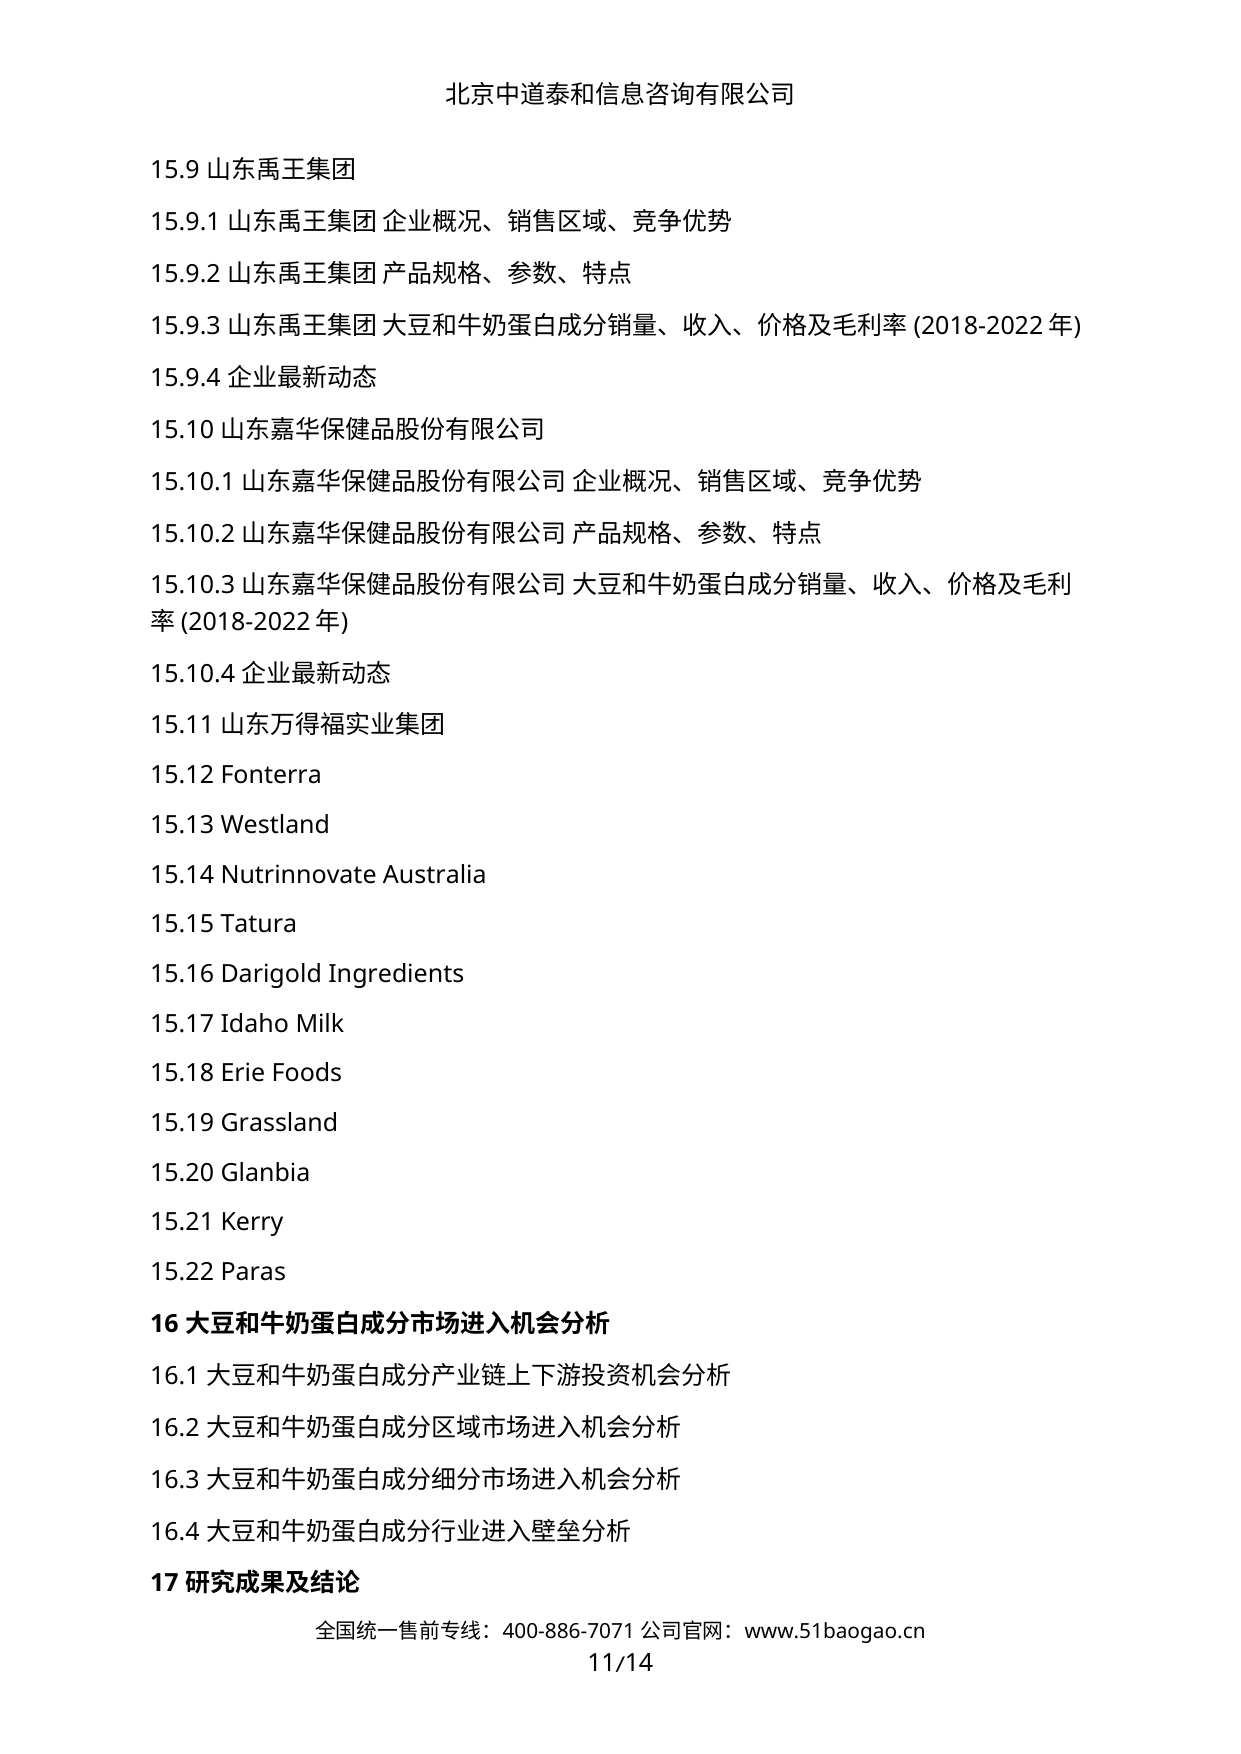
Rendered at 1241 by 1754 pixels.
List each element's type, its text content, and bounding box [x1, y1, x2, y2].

text 16 大豆和牛奶蛋白成分市场进入机会分析 [150, 1303, 1090, 1340]
text 15.21 Kerry [150, 1204, 1090, 1238]
text 15.19 Grassland [150, 1105, 1090, 1139]
text 15.10.1 山东嘉华保健品股份有限公司 企业概况、销售区域、竞争优势 [150, 461, 1090, 497]
text 15.16 Darigold Ingredients [150, 956, 1090, 990]
text 15.10.4 企业最新动态 [150, 653, 1090, 689]
text 15.9.3 山东禹王集团 大豆和牛奶蛋白成分销量、收入、价格及毛利率 (2018-2022年) [150, 306, 1090, 342]
text 15.12 Fonterra [150, 757, 1090, 791]
text 15.9.1 山东禹王集团 企业概况、销售区域、竞争优势 [150, 202, 1090, 238]
text 17 研究成果及结论 [150, 1563, 1090, 1599]
text 15.10.3 山东嘉华保健品股份有限公司 大豆和牛奶蛋白成分销量、收入、价格及毛利率 (2018-2022年) [150, 565, 1090, 637]
text 16.1 大豆和牛奶蛋白成分产业链上下游投资机会分析 [150, 1355, 1090, 1392]
text 15.20 Glanbia [150, 1154, 1090, 1188]
text 15.10 山东嘉华保健品股份有限公司 [150, 409, 1090, 446]
text 15.22 Paras [150, 1254, 1090, 1288]
text 16.3 大豆和牛奶蛋白成分细分市场进入机会分析 [150, 1459, 1090, 1495]
text 16.4 大豆和牛奶蛋白成分行业进入壁垒分析 [150, 1511, 1090, 1547]
text 16.2 大豆和牛奶蛋白成分区域市场进入机会分析 [150, 1407, 1090, 1443]
text 15.9 山东禹王集团 [150, 150, 1090, 186]
text 15.10.2 山东嘉华保健品股份有限公司 产品规格、参数、特点 [150, 513, 1090, 549]
text 15.9.2 山东禹王集团 产品规格、参数、特点 [150, 254, 1090, 290]
text 15.18 Erie Foods [150, 1055, 1090, 1089]
text 15.13 Westland [150, 807, 1090, 841]
text 15.17 Idaho Milk [150, 1005, 1090, 1039]
text 15.11 山东万得福实业集团 [150, 705, 1090, 741]
text 15.15 Tatura [150, 906, 1090, 940]
text 15.14 Nutrinnovate Australia [150, 856, 1090, 890]
text 15.9.4 企业最新动态 [150, 357, 1090, 394]
